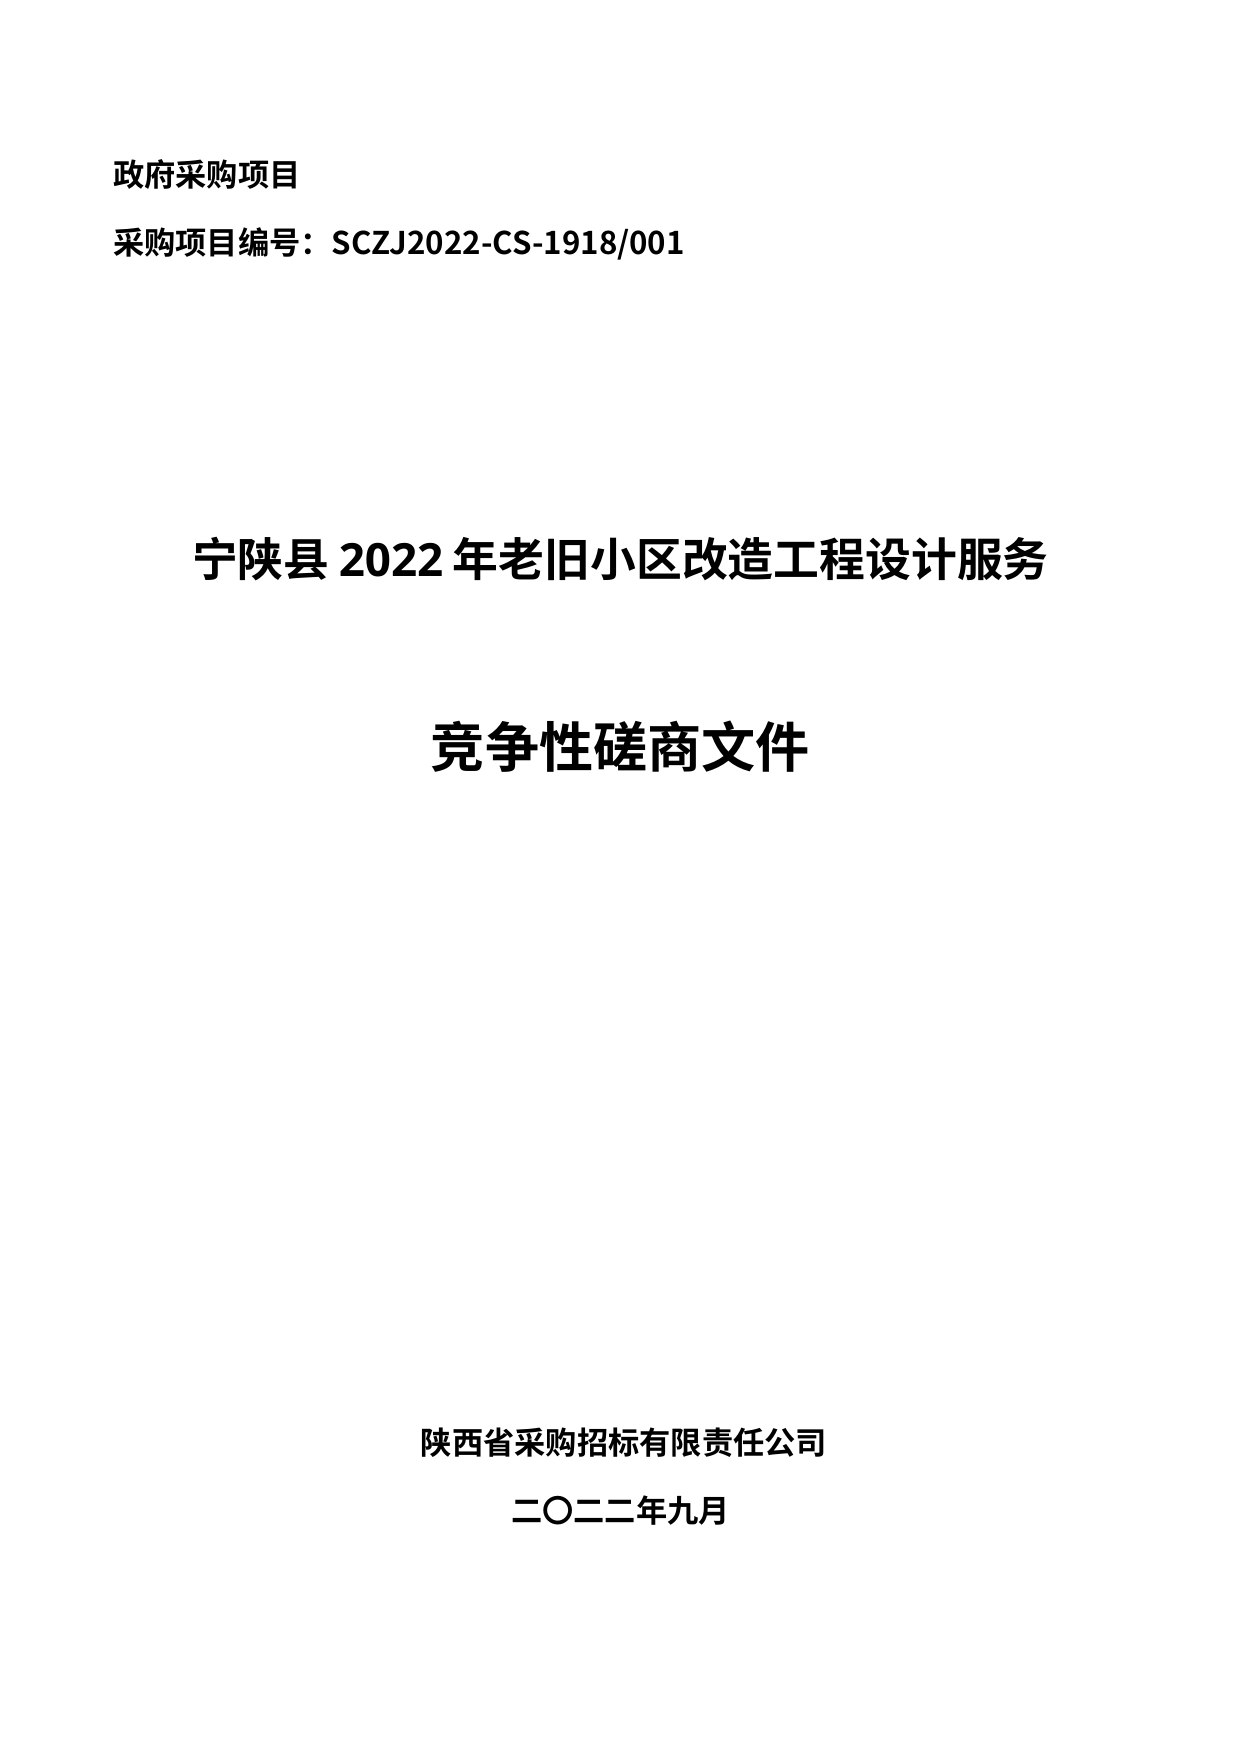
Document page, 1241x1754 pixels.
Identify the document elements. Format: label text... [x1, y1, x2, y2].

text 竞争性磋商文件 [113, 705, 1127, 783]
text 陕西省采购招标有限责任公司 [113, 1418, 1127, 1463]
text 宁陕县2022年老旧小区改造工程设计服务 [113, 523, 1127, 590]
text 二〇二二年九月 [113, 1486, 1127, 1531]
text 政府采购项目 [113, 150, 1127, 195]
text 采购项目编号：SCZJ2022-CS-1918/001 [113, 218, 1127, 263]
